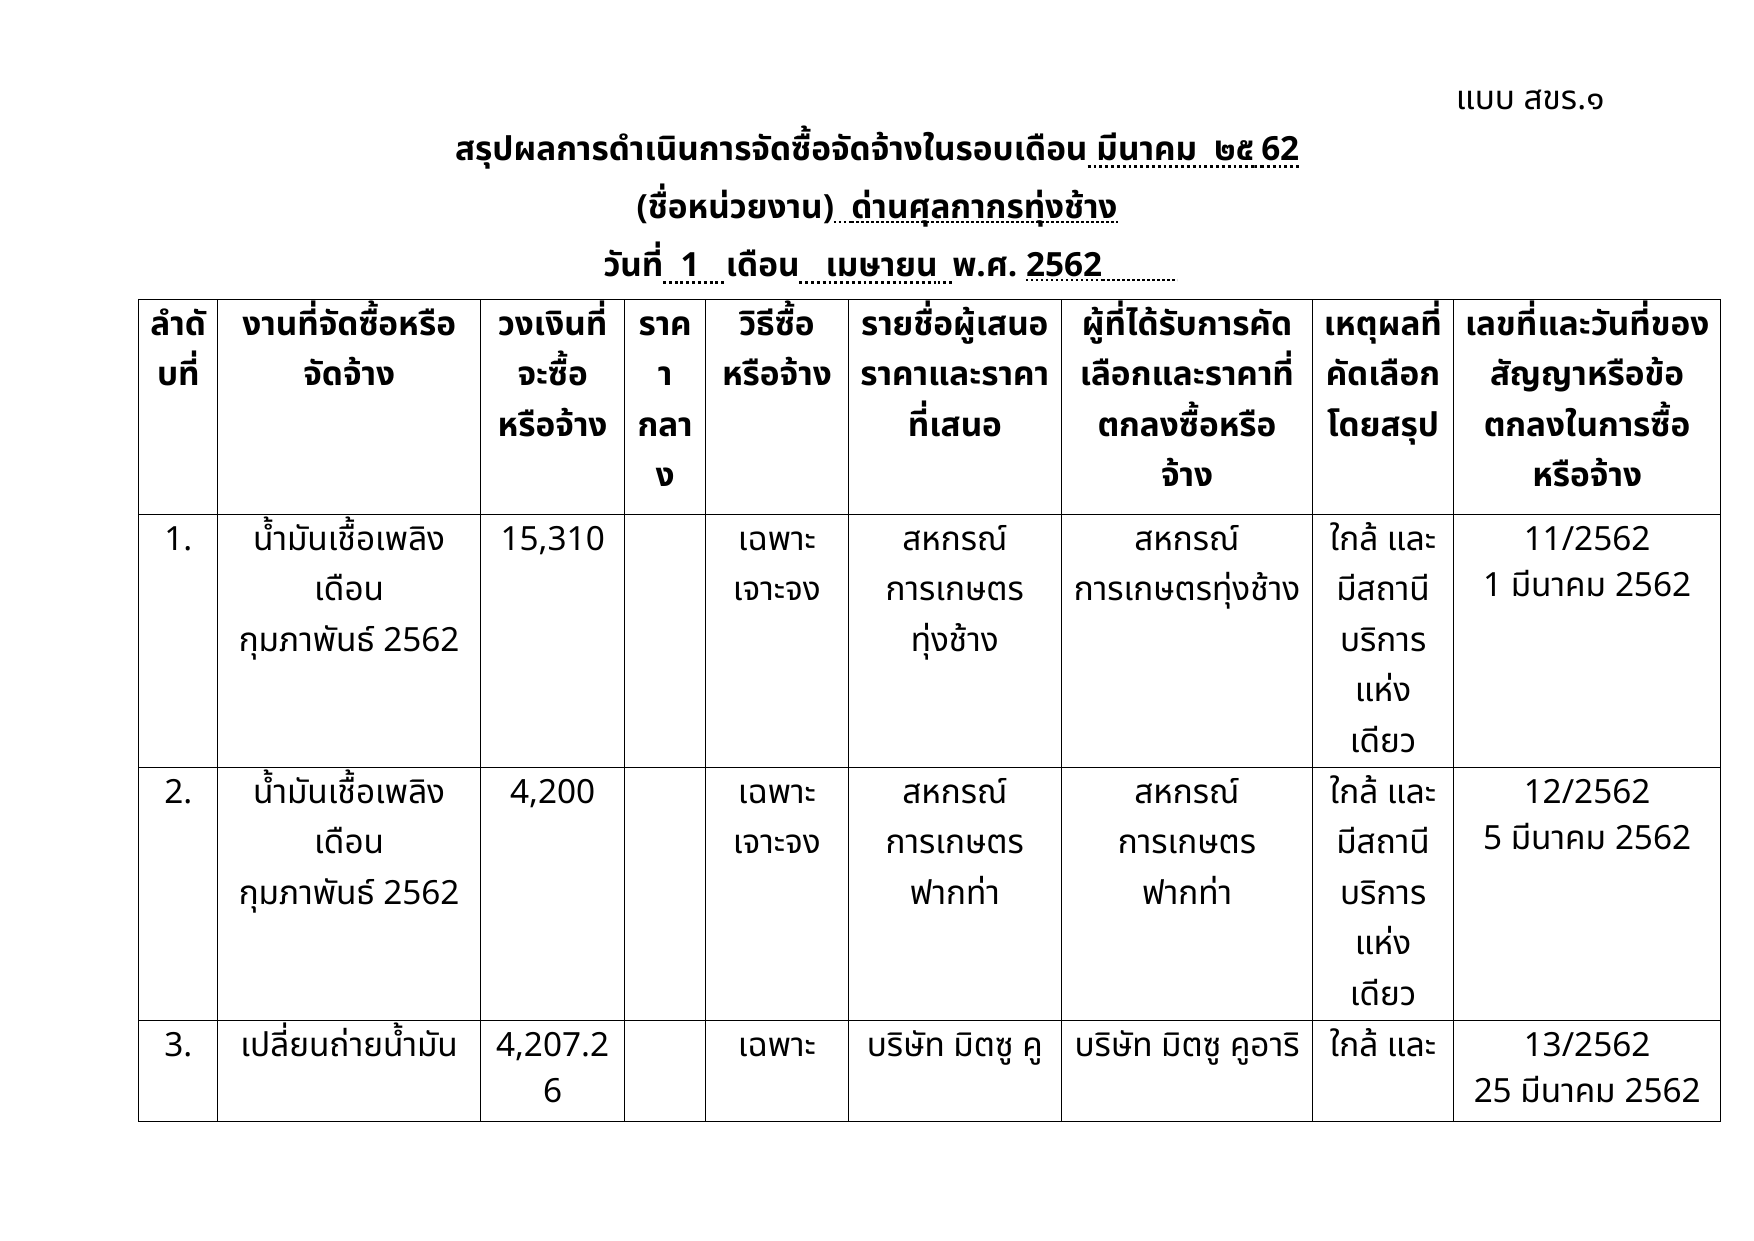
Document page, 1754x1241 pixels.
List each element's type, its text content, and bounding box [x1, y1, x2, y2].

table_cell สหกรณ์การเกษตรฟากท่า [849, 768, 1061, 1020]
table_cell เฉพาะเจาะจง [706, 768, 848, 1020]
table_cell 1. [139, 515, 217, 767]
table_header วิธีซื้อหรือจ้าง [706, 300, 848, 514]
table_cell 15,310 [481, 515, 624, 767]
table_cell ใกล้ และมีสถานีบริการแห่งเดียว [1313, 515, 1453, 767]
table_cell สหกรณ์การเกษตร ฟากท่า [1062, 768, 1312, 1020]
table_cell 3. [139, 1021, 217, 1121]
table_cell 2. [139, 768, 217, 1020]
text สรุปผลการดำเนินการจัดซื้อจัดจ้างในรอบเดือน มีนาคม ๒๕62 [150, 124, 1604, 175]
table_header งานที่จัดซื้อหรือจัดจ้าง [218, 300, 480, 514]
table_cell เฉพาะเจาะจง [706, 1021, 848, 1121]
table_header วงเงินที่จะซื้อหรือจ้าง [481, 300, 624, 514]
text (ชื่อหน่วยงาน) ด่านศุลกากรทุ่งช้าง [150, 182, 1604, 233]
table_cell สหกรณ์การเกษตรทุ่งช้าง [1062, 515, 1312, 767]
table_cell ใกล้ และมีสถานีบริการแห่งเดียว [1313, 768, 1453, 1020]
table_cell 4,200 [481, 768, 624, 1020]
table_header เหตุผลที่คัดเลือกโดยสรุป [1313, 300, 1453, 514]
table_header ราคากลาง [625, 300, 705, 514]
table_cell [1313, 1021, 1453, 1121]
table_header เลขที่และวันที่ของสัญญาหรือข้อตกลงในการซื้อหรือจ้าง [1454, 300, 1720, 514]
table_cell [625, 1021, 705, 1121]
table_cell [1062, 1021, 1312, 1121]
table_cell [625, 768, 705, 1020]
table_cell น้ำมันเชื้อเพลิงเดือน กุมภาพันธ์ 2562 [218, 768, 480, 1020]
table_cell สหกรณ์การเกษตรทุ่งช้าง [849, 515, 1061, 767]
table_cell 11/2562 1 มีนาคม 2562 [1454, 515, 1720, 767]
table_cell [218, 1021, 480, 1121]
table_cell น้ำมันเชื้อเพลิงเดือน กุมภาพันธ์ 2562 [218, 515, 480, 767]
table_cell [625, 515, 705, 767]
table_header ลำดับที่ [139, 300, 217, 514]
text วันที่ 1 เดือน เมษายน พ.ศ. 2562 [150, 241, 1604, 291]
table_cell 4,207.26 [481, 1021, 624, 1121]
table_cell 12/2562 5 มีนาคม 2562 [1454, 768, 1720, 1020]
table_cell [849, 1021, 1061, 1121]
table_header ผู้ที่ได้รับการคัดเลือกและราคาที่ตกลงซื้อหรือจ้าง [1062, 300, 1312, 514]
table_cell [1454, 1021, 1720, 1121]
table_header รายชื่อผู้เสนอราคาและราคาที่เสนอ [849, 300, 1061, 514]
table_cell เฉพาะเจาะจง [706, 515, 848, 767]
